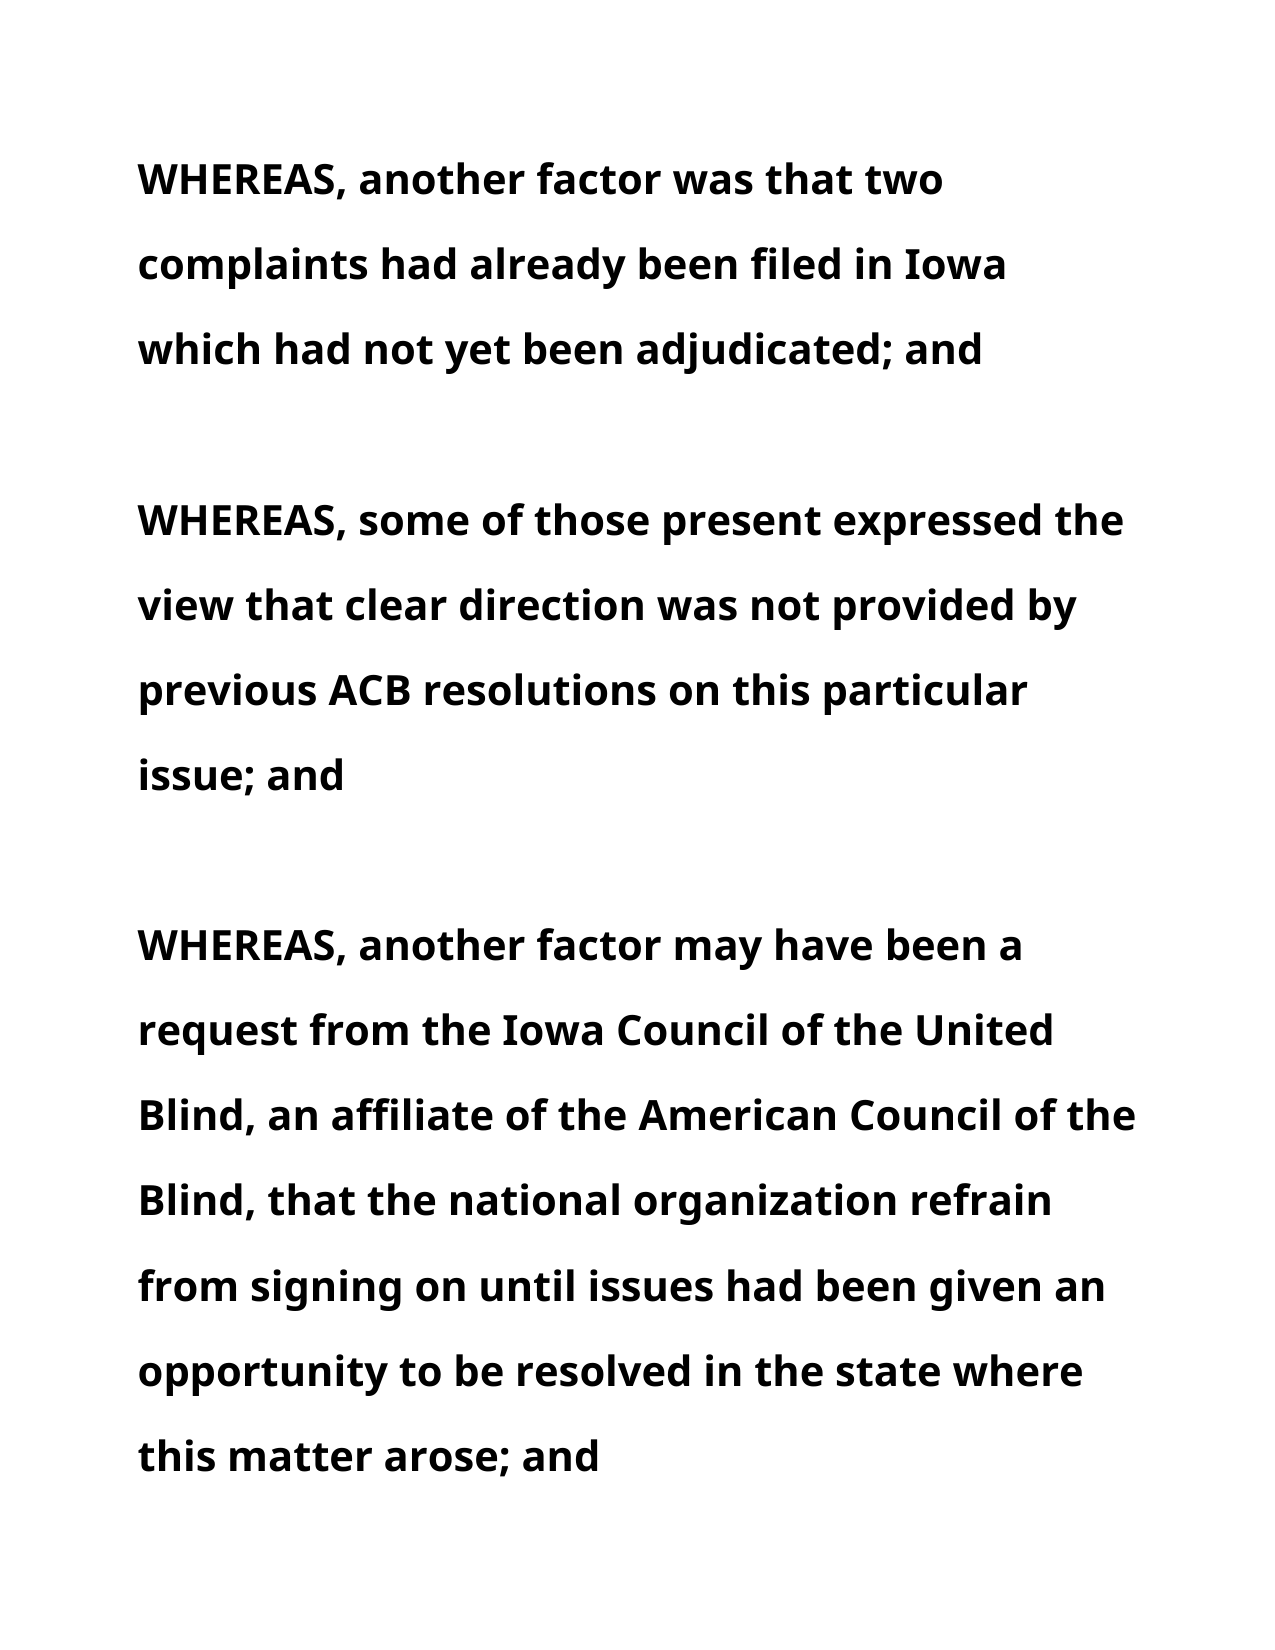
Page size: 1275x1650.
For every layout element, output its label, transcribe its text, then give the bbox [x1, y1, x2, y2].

text WHEREAS, some of those present expressed the view that clear direction was not provided by previous ACB resolutions on this particular issue; and [137, 490, 1138, 802]
text WHEREAS, another factor may have been a request from the Iowa Council of the United Blind, an affiliate of the American Council of the Blind, that the national organization refrain from signing on until issues had been given an opportunity to be resolved in the state where this matter arose; and [137, 916, 1138, 1483]
text WHEREAS, another factor was that two complaints had already been filed in Iowa which had not yet been adjudicated; and [137, 150, 1138, 377]
